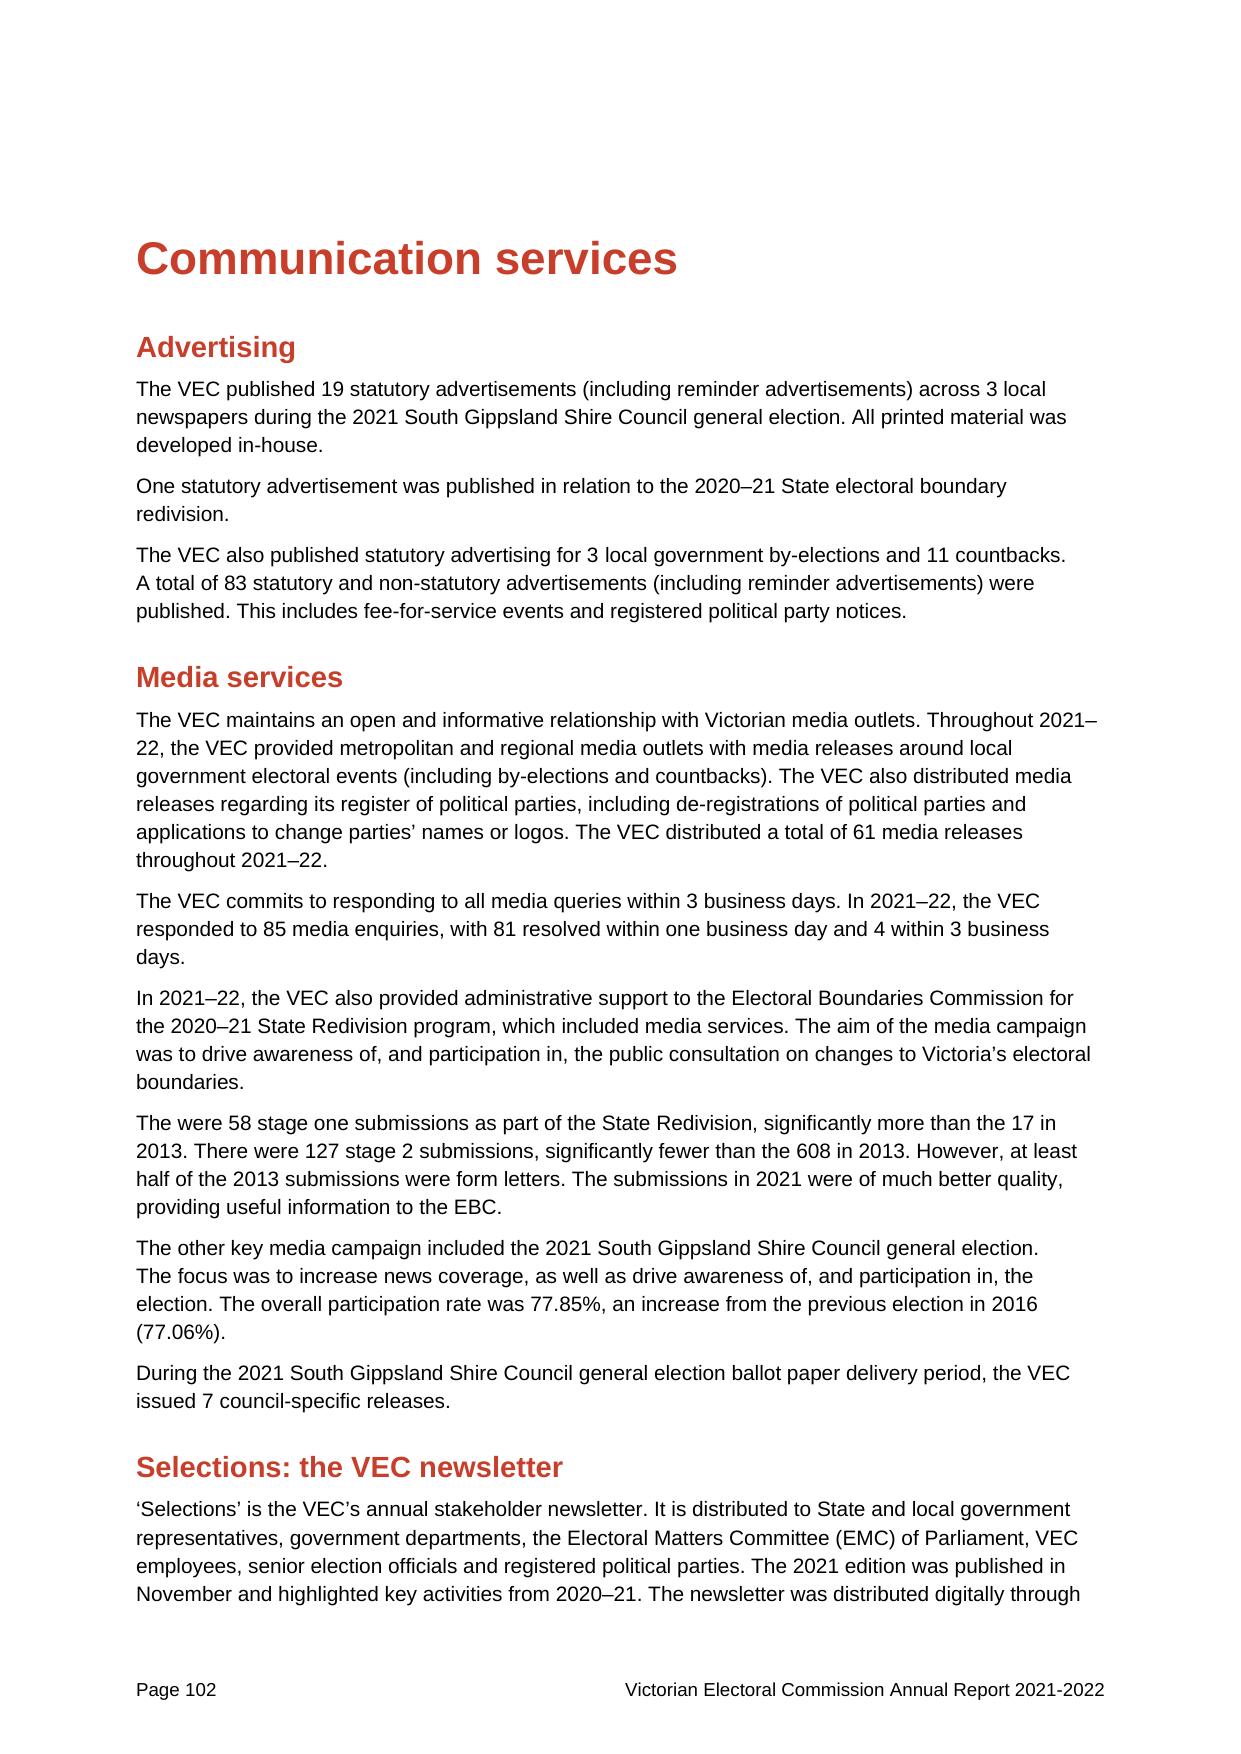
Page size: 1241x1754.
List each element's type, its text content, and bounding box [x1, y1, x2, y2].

subtitle Selections: the VEC newsletter [136, 1450, 1104, 1484]
text The VEC published 19 statutory advertisements (including reminder advertisements) across 3 local newspapers during the 2021 South Gippsland Shire Council general election. All printed material was developed in-house. [136, 373, 1104, 457]
text The were 58 stage one submissions as part of the State Redivision, significantly more than the 17 in 2013. There were 127 stage 2 submissions, significantly fewer than the 608 in 2013. However, at least half of the 2013 submissions were form letters. The submissions in 2021 were of much better quality, providing useful information to the EBC. [136, 1106, 1104, 1219]
text The VEC maintains an open and informative relationship with Victorian media outlets. Throughout 2021–22, the VEC provided metropolitan and regional media outlets with media releases around local government electoral events (including by-elections and countbacks). The VEC also distributed media releases regarding its register of political parties, including de-registrations of political parties and applications to change parties’ names or logos. The VEC distributed a total of 61 media releases throughout 2021–22. [136, 703, 1104, 872]
text One statutory advertisement was published in relation to the 2020–21 State electoral boundary redivision. [136, 470, 1104, 526]
subtitle Communication services [136, 231, 1104, 284]
text The VEC commits to responding to all media queries within 3 business days. In 2021–22, the VEC responded to 85 media enquiries, with 81 resolved within one business day and 4 within 3 business days. [136, 884, 1104, 969]
subtitle Media services [136, 660, 1104, 694]
text During the 2021 South Gippsland Shire Council general election ballot paper delivery period, the VEC issued 7 council-specific releases. [136, 1356, 1104, 1413]
text In 2021–22, the VEC also provided administrative support to the Electoral Boundaries Commission for the 2020–21 State Redivision program, which included media services. The aim of the media campaign was to drive awareness of, and participation in, the public consultation on changes to Victoria’s electoral boundaries. [136, 981, 1104, 1094]
subtitle Advertising [136, 330, 1104, 363]
text The VEC also published statutory advertising for 3 local government by-elections and 11 countbacks. A total of 83 statutory and non-statutory advertisements (including reminder advertisements) were published. This includes fee-for-service events and registered political party notices. [136, 538, 1104, 623]
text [136, 1493, 1104, 1606]
text The other key media campaign included the 2021 South Gippsland Shire Council general election. The focus was to increase news coverage, as well as drive awareness of, and participation in, the election. The overall participation rate was 77.85%, an increase from the previous election in 2016 (77.06%). [136, 1231, 1104, 1344]
